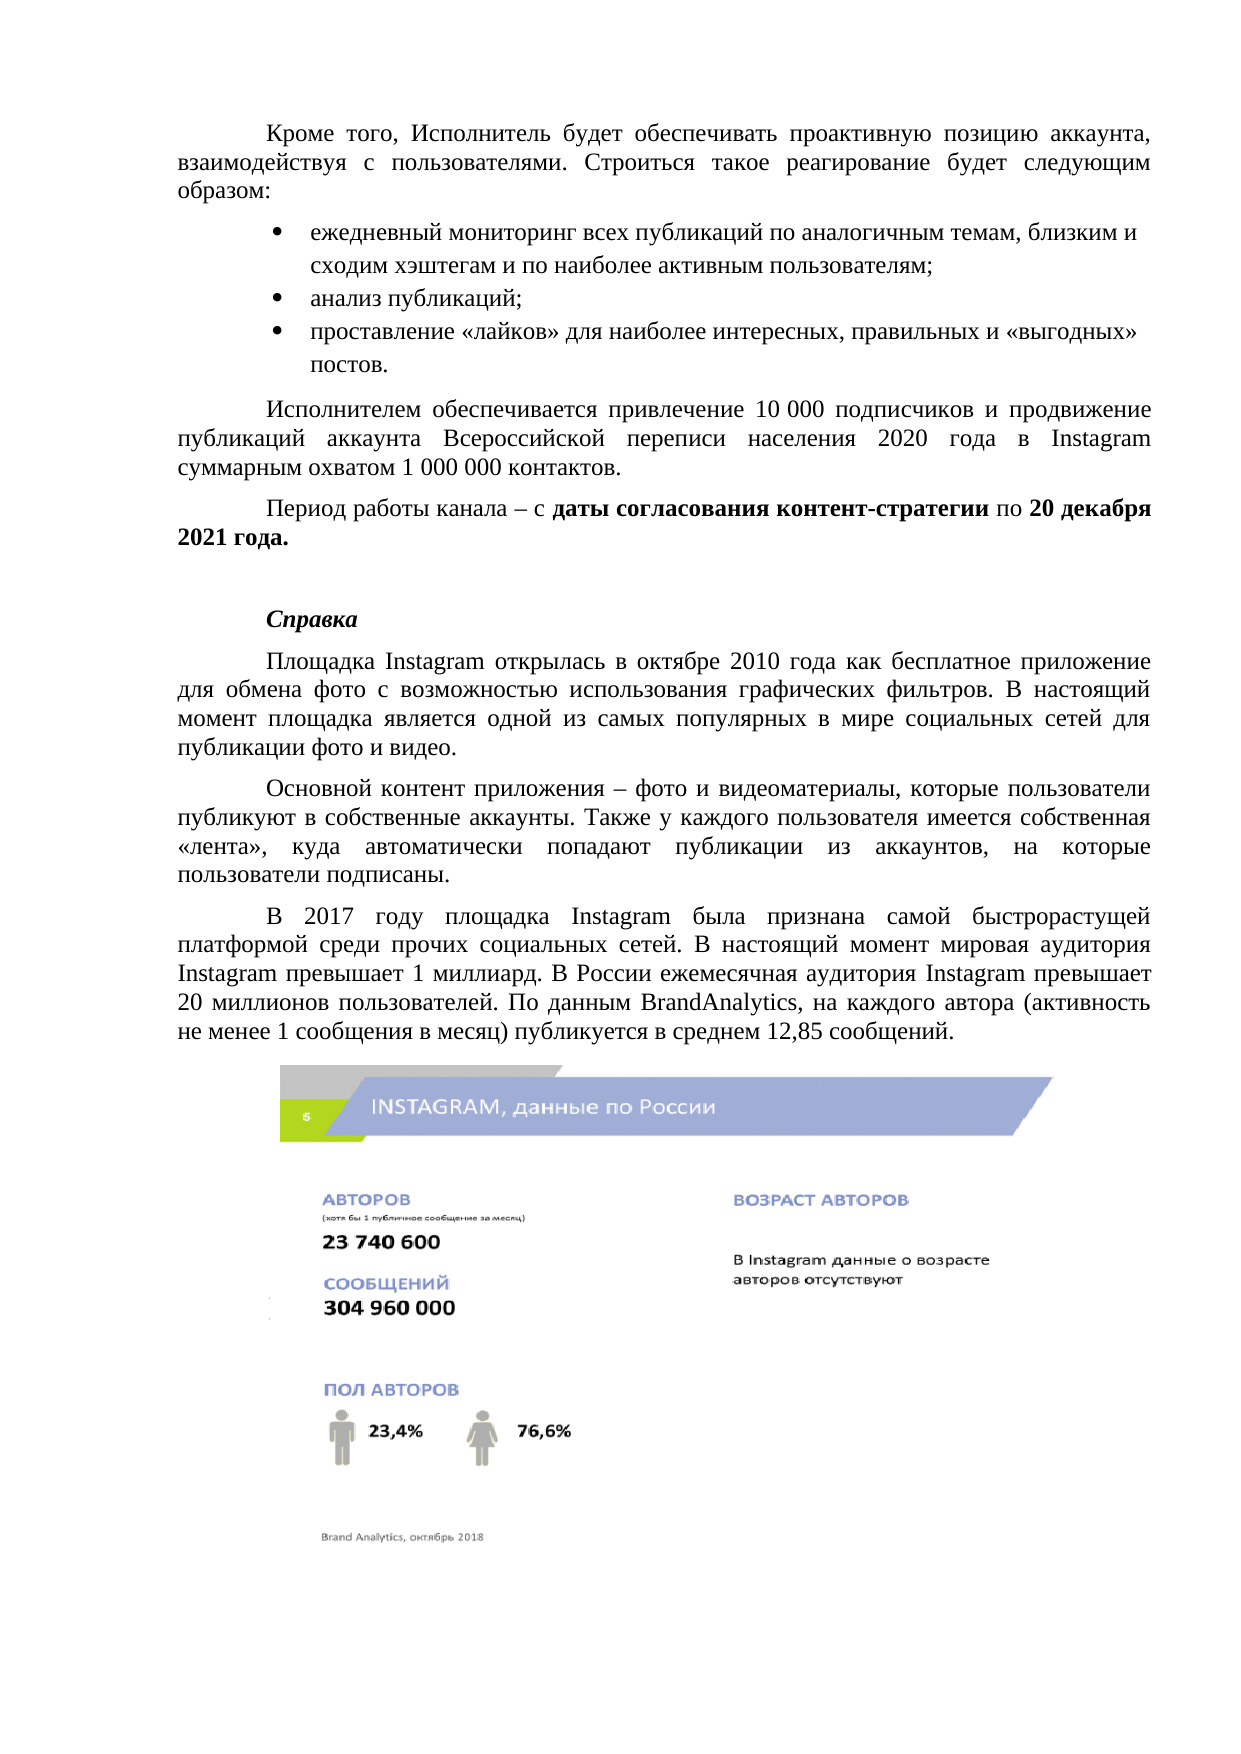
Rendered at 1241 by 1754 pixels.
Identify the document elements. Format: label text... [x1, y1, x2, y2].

text Основной контент приложения – фото и видеоматериалы, которые пользователи публикуют в собственные аккаунты. Также у каждого пользователя имеется собственная «лента», куда автоматически попадают публикации из аккаунтов, на которые пользователи подписаны. [177, 773, 1152, 888]
text Справка [177, 604, 1152, 633]
list проставление «лайков» для наиболее интересных, правильных и «выгодных» постов. [273, 316, 1152, 378]
text Период работы канала – с даты согласования контент-стратегии по 20 декабря 2021 года. [177, 493, 1152, 551]
text Кроме того, Исполнитель будет обеспечивать проактивную позицию аккаунта, взаимодействуя с пользователями. Строиться такое реагирование будет следующим образом: [177, 118, 1152, 204]
text Исполнителем обеспечивается привлечение 10 000 подписчиков и продвижение публикаций аккаунта Всероссийской переписи населения 2020 года в Instagram суммарным охватом 1 000 000 контактов. [177, 394, 1152, 481]
picture [268, 1057, 1060, 1545]
text Площадка Instagram открылась в октябре 2010 года как бесплатное приложение для обмена фото с возможностью использования графических фильтров. В настоящий момент площадка является одной из самых популярных в мире социальных сетей для публикации фото и видео. [177, 646, 1152, 761]
text В 2017 году площадка Instagram была признана самой быстрорастущей платформой среди прочих социальных сетей. В настоящий момент мировая аудитория Instagram превышает 1 миллиард. В России ежемесячная аудитория Instagram превышает 20 миллионов пользователей. По данным BrandAnalytics, на каждого автора (активность не менее 1 сообщения в месяц) публикуется в среднем 12,85 сообщений. [177, 901, 1152, 1044]
list анализ публикаций; [273, 283, 1152, 312]
list ежедневный мониторинг всех публикаций по аналогичным темам, близким и сходим хэштегам и по наиболее активным пользователям; [273, 217, 1152, 279]
